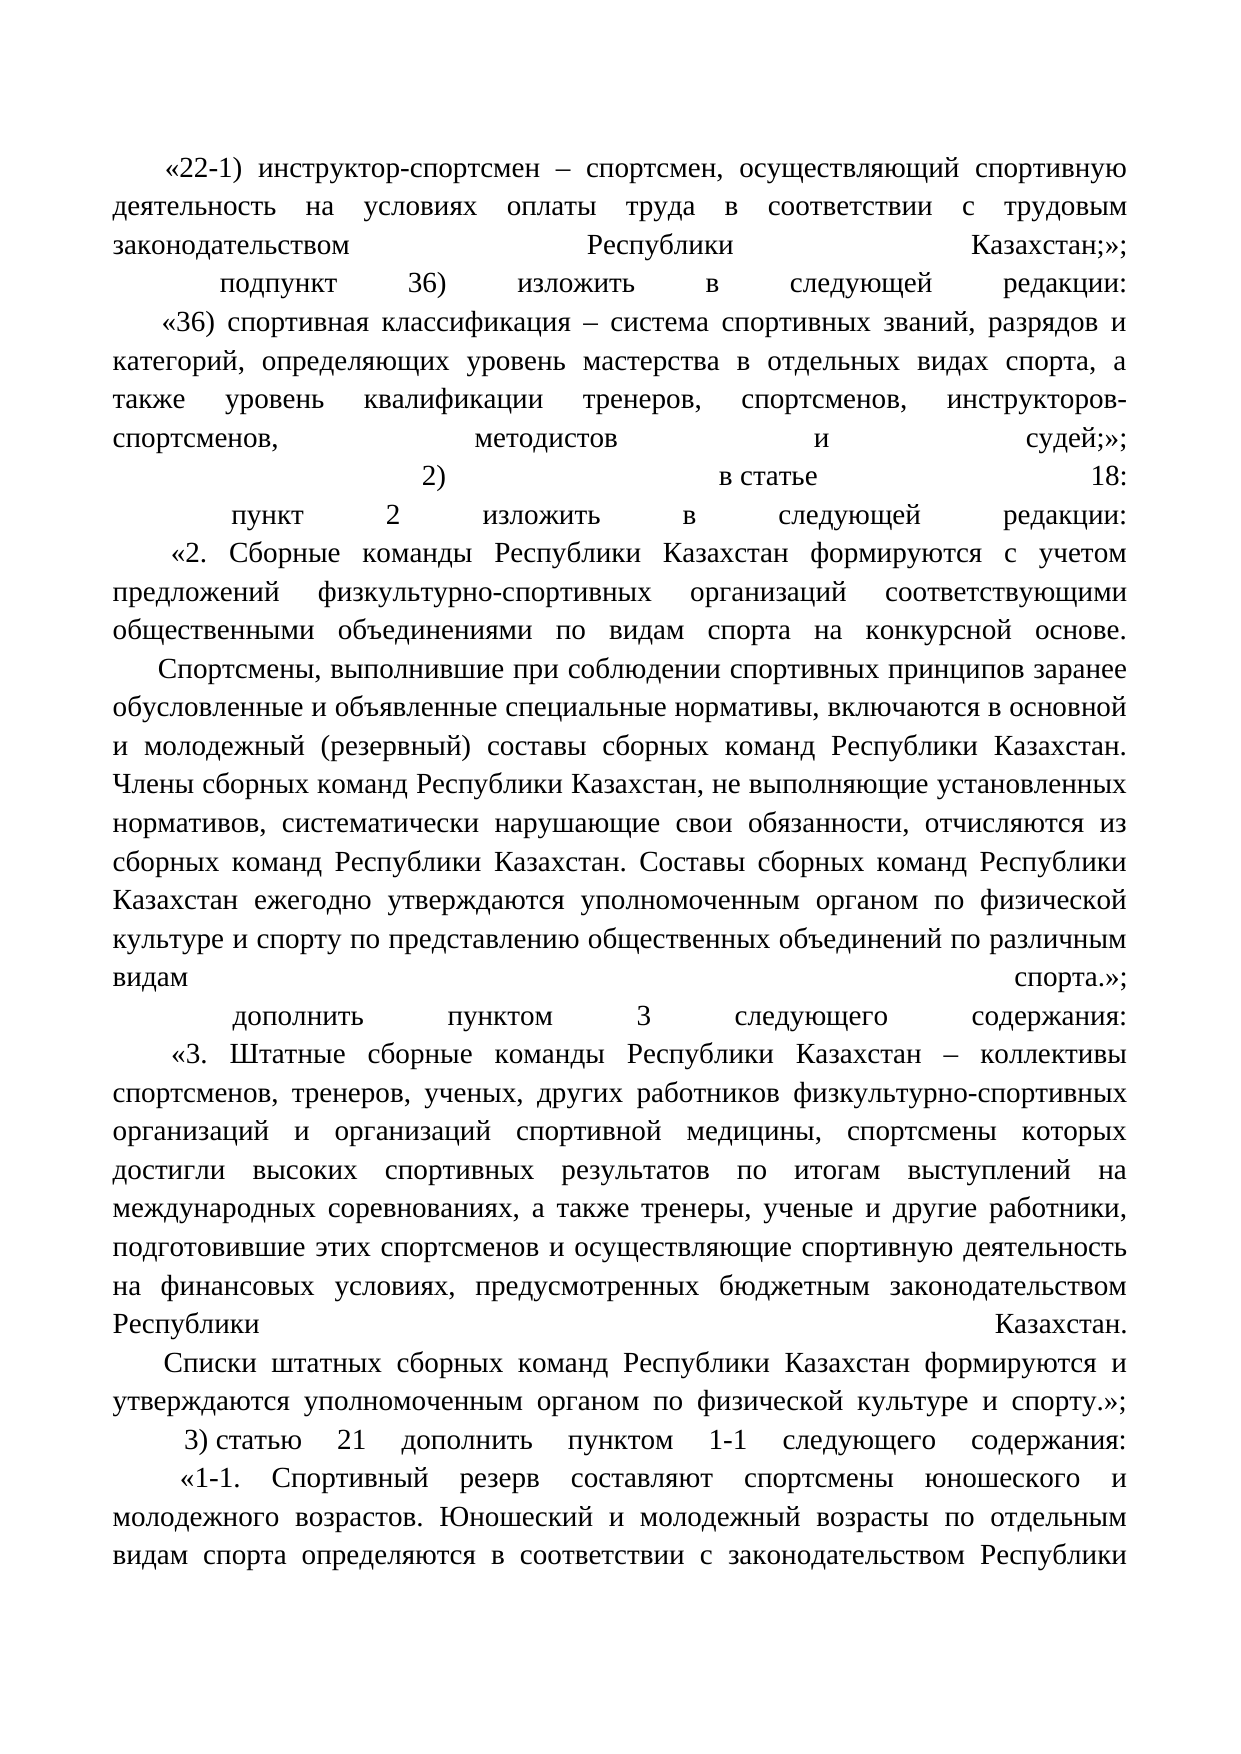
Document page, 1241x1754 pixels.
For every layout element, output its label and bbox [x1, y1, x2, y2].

text [112, 150, 1128, 1571]
